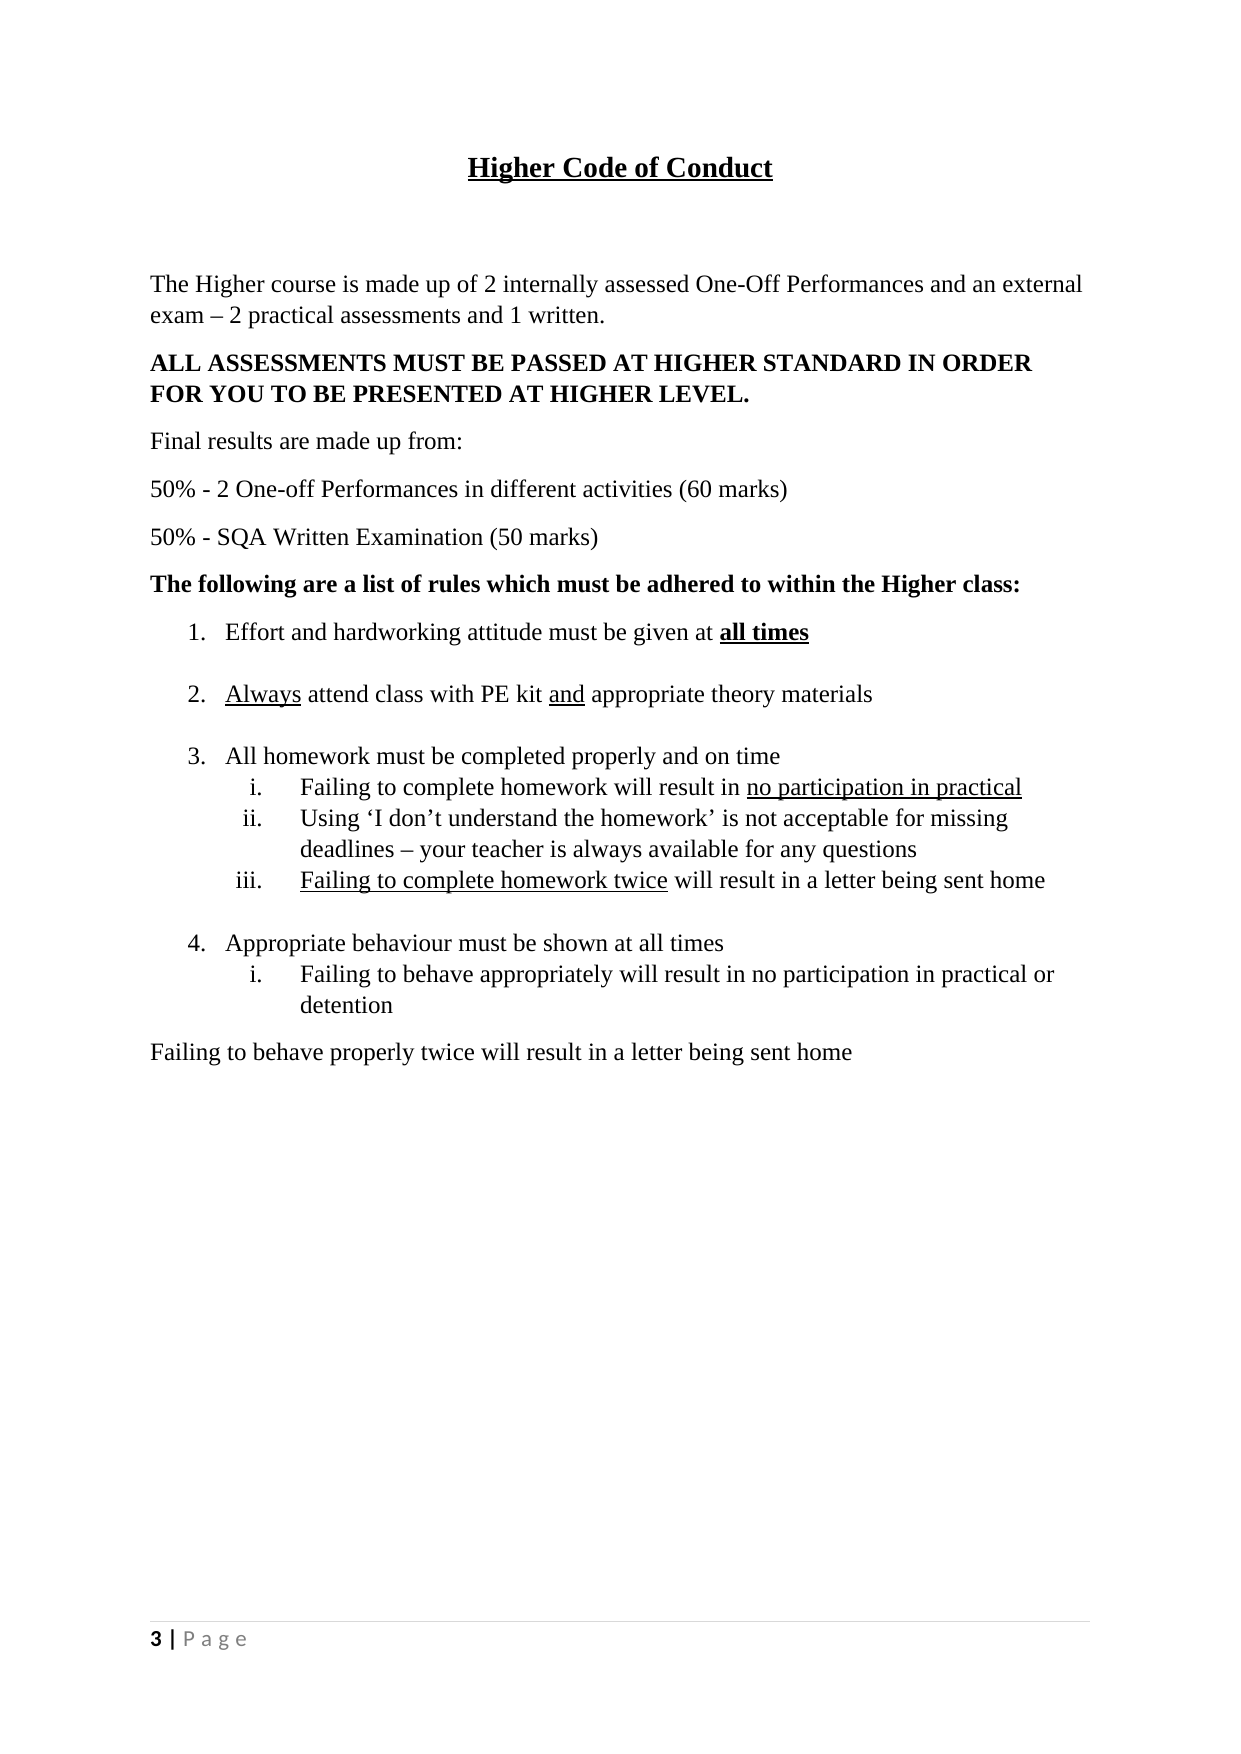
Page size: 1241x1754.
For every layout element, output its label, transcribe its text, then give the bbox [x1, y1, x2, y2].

list Failing to behave appropriately will result in no participation in practical or detention [262, 959, 1090, 1018]
text 50% - 2 One-off Performances in different activities (60 marks) [150, 474, 1090, 503]
text Final results are made up from: [150, 426, 1090, 455]
text Higher Code of Conduct [150, 150, 1090, 183]
text Failing to behave properly twice will result in a letter being sent home [150, 1037, 1090, 1066]
list Using ‘I don’t understand the homework’ is not acceptable for missing deadlines – your teacher is always available for any questions [262, 803, 1090, 863]
list All homework must be completed properly and on time [187, 741, 1090, 770]
text The following are a list of rules which must be adhered to within the Higher class: [150, 569, 1090, 598]
list Failing to complete homework twice will result in a letter being sent home [262, 866, 1090, 894]
list Effort and hardworking attitude must be given at all times [187, 617, 1090, 646]
list Always attend class with PE kit and appropriate theory materials [187, 679, 1090, 708]
list Failing to complete homework will result in no participation in practical [262, 772, 1090, 801]
text ALL ASSESSMENTS MUST BE PASSED AT HIGHER STANDARD IN ORDER FOR YOU TO BE PRESENTED AT HIGHER LEVEL. [150, 348, 1090, 407]
text The Higher course is made up of 2 internally assessed One-Off Performances and an external exam – 2 practical assessments and 1 written. [150, 269, 1090, 329]
text 50% - SQA Written Examination (50 marks) [150, 522, 1090, 551]
list Appropriate behaviour must be shown at all times [187, 928, 1090, 956]
